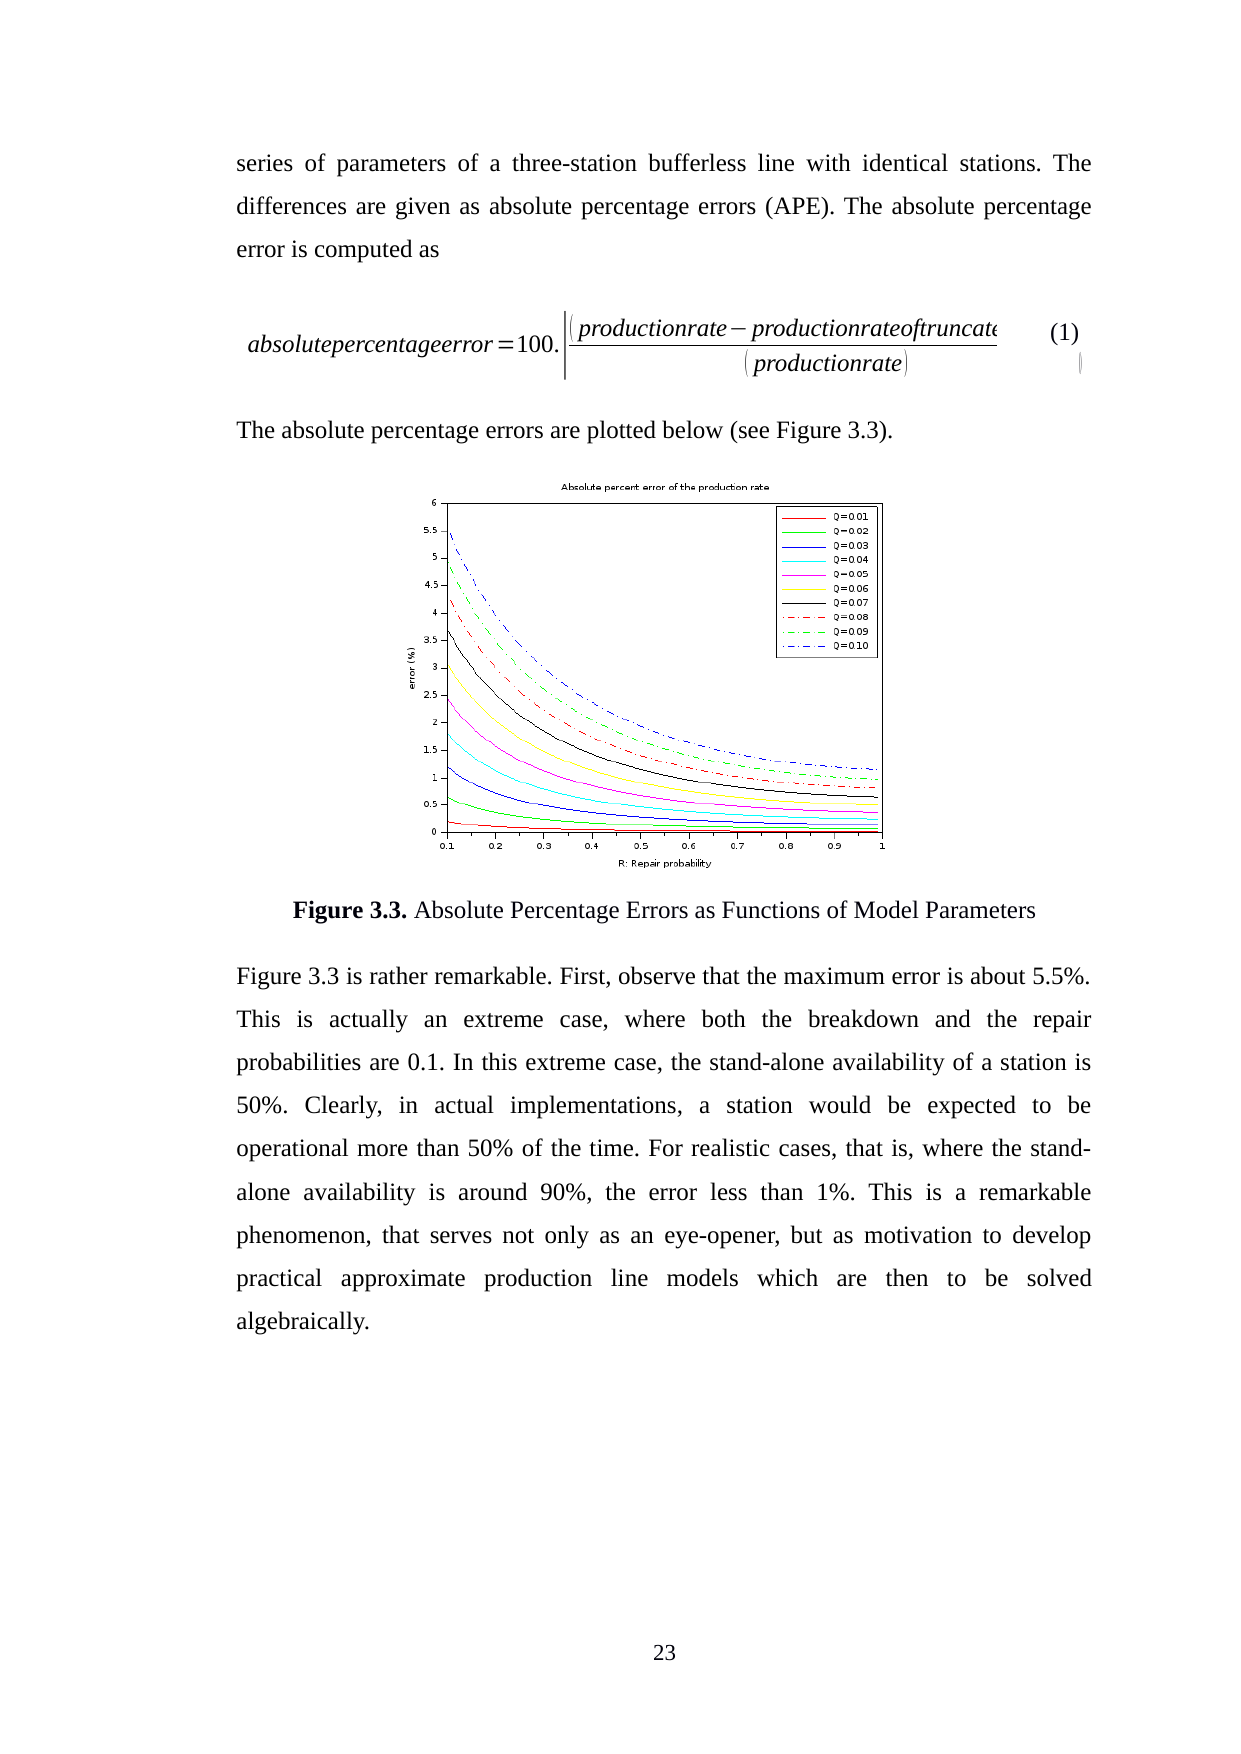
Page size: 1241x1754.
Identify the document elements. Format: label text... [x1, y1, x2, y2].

text Figure 3.3. Absolute Percentage Errors as Functions of Model Parameters [236, 895, 1092, 923]
text The absolute percentage errors are plotted below (see Figure 3.3). [236, 415, 1092, 443]
table_header () [997, 290, 1092, 402]
text Figure 3.3 is rather remarkable. First, observe that the maximum error is about 5.5%. This is actually an extreme case, where both the breakdown and the repair probabilities are 0.1. In this extreme case, the stand-alone availability of a station is 50%. Clearly, in actual implementations, a station would be expected to be operational more than 50% of the time. For realistic cases, that is, where the stand-alone availability is around 90%, the error less than 1%. This is a remarkable phenomenon, that serves not only as an eye-opener, but as motivation to develop practical approximate production line models which are then to be solved algebraically. [236, 961, 1092, 1335]
table_header [236, 290, 997, 402]
picture [403, 470, 926, 868]
